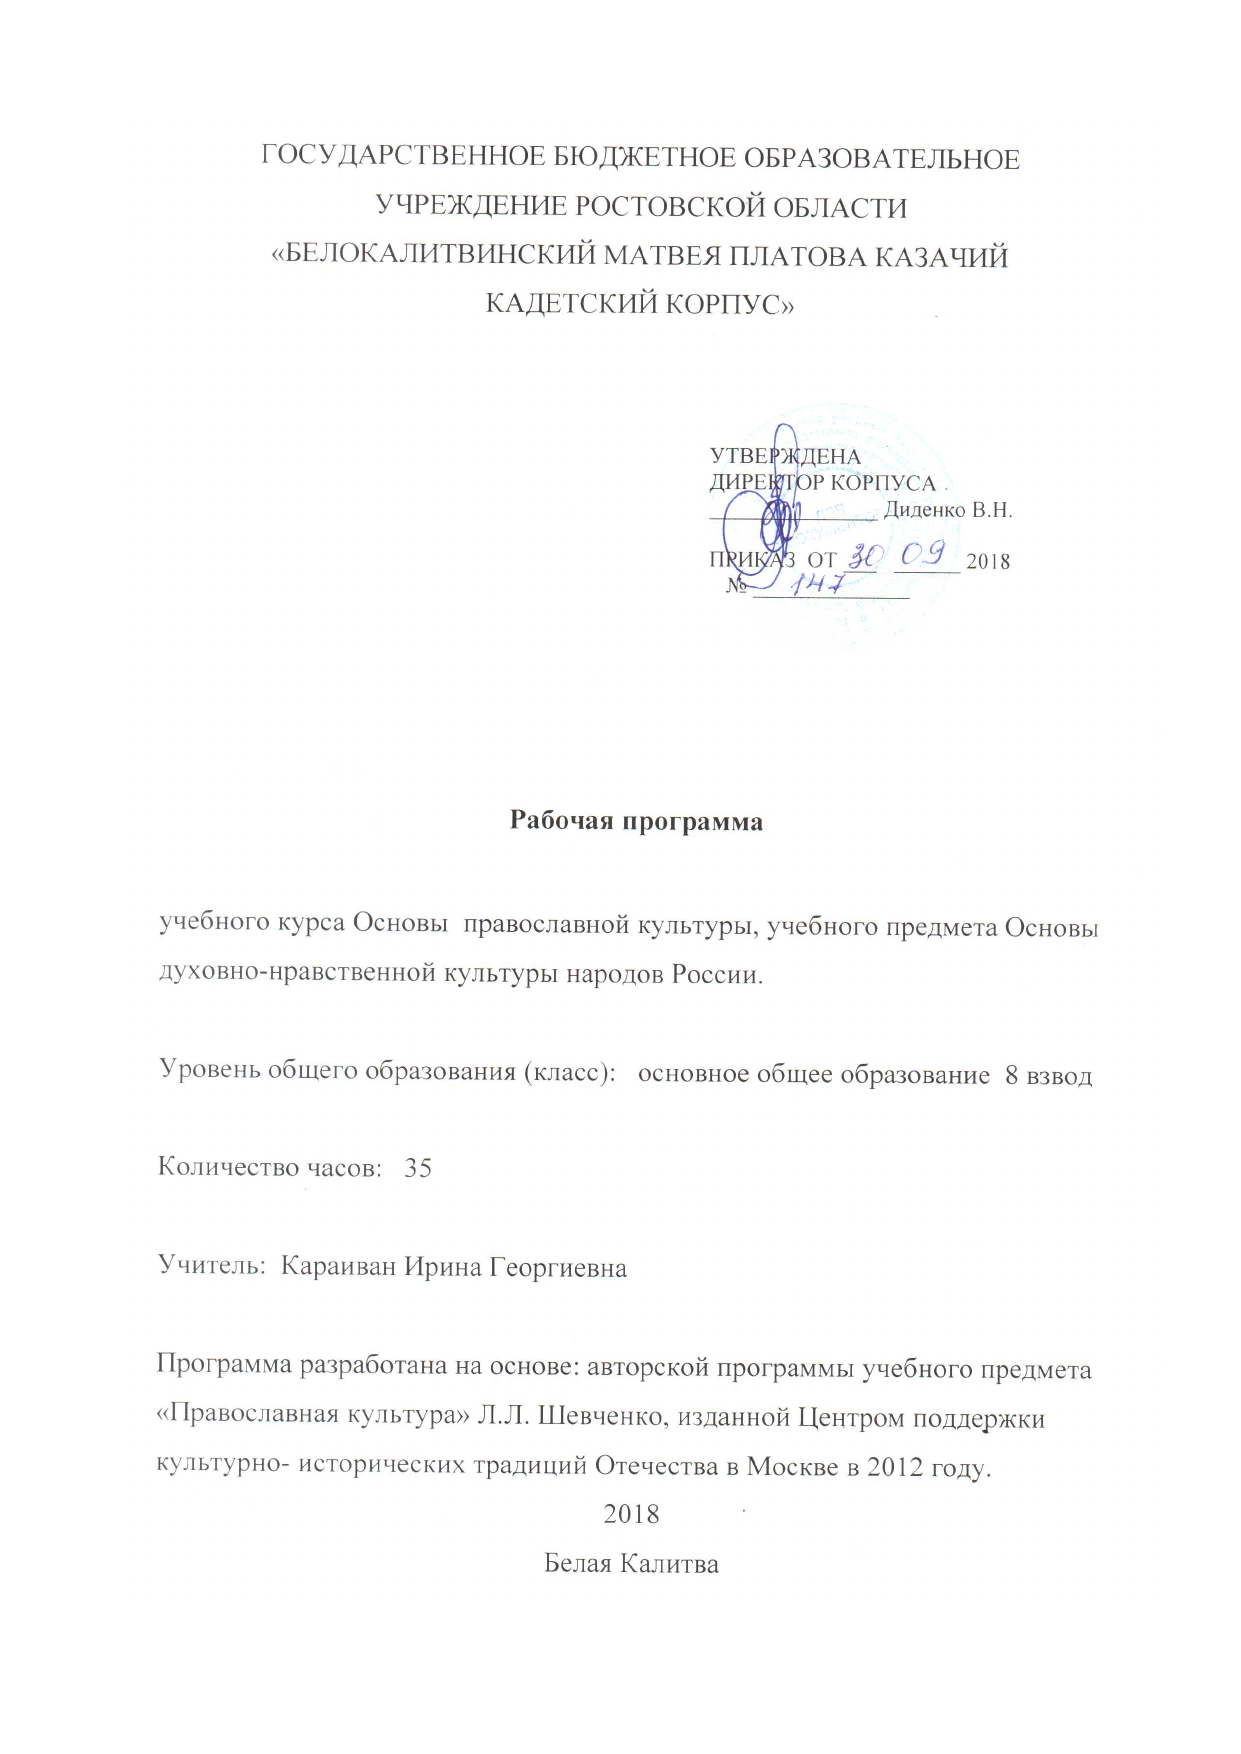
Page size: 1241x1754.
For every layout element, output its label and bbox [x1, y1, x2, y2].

picture [118, 118, 1171, 1597]
